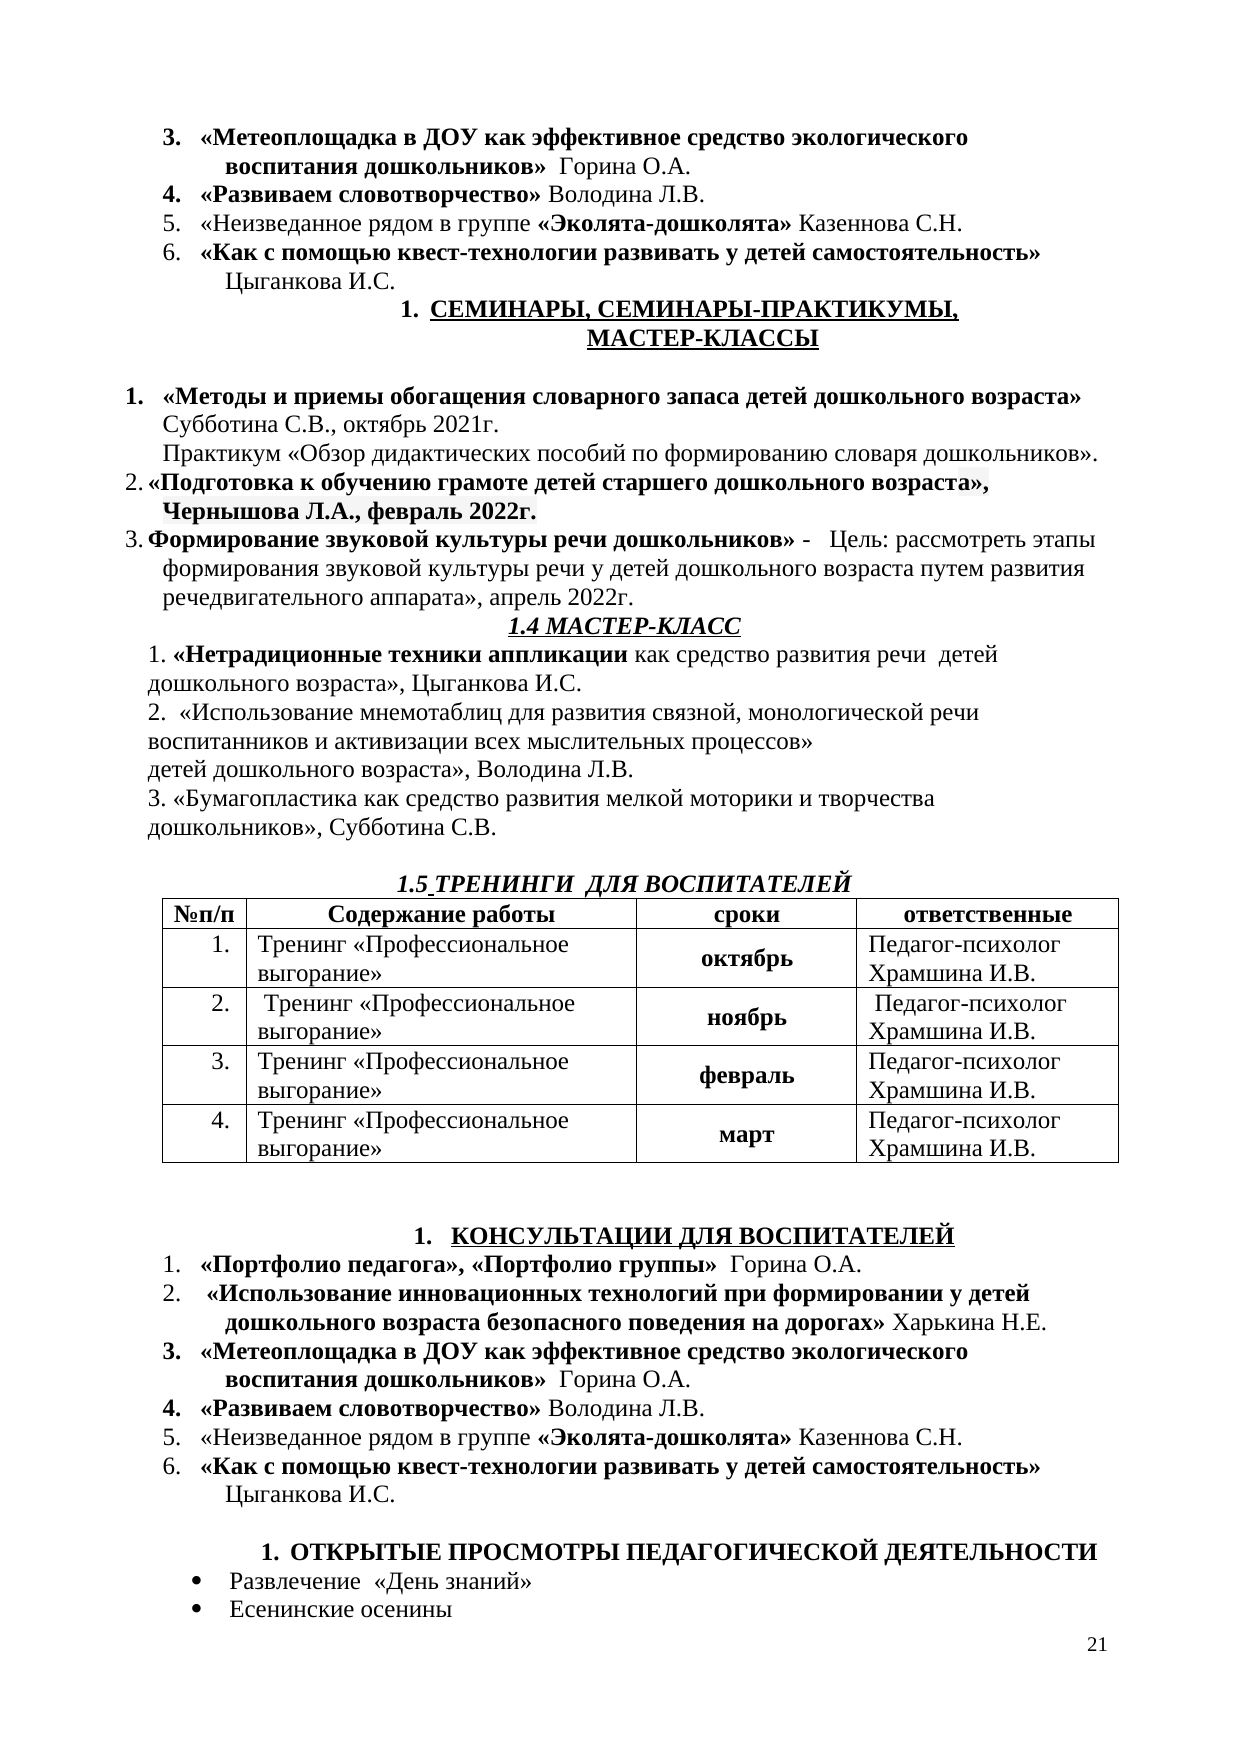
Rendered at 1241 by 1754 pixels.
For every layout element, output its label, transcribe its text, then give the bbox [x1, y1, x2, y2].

list «Развиваем словотворчество» Володина Л.В. [162, 1393, 1107, 1422]
list «Метеоплощадка в ДОУ как эффективное средство экологического воспитания дошкольников» Горина О.А. [162, 122, 1107, 179]
list «Как с помощью квест-технологии развивать у детей самостоятельность» Цыганкова И.С. [162, 1451, 1107, 1508]
text 1. «Нетрадиционные техники аппликации как средство развития речи детей дошкольного возраста», Цыганкова И.С. [148, 639, 1101, 697]
table_header сроки [637, 899, 856, 928]
list «Неизведанное рядом в группе «Эколята-дошколята» Казеннова С.Н. [162, 208, 1107, 237]
list ОТКРЫТЫЕ ПРОСМОТРЫ ПЕДАГОГИЧЕСКОЙ ДЕЯТЕЛЬНОСТИ [251, 1537, 1107, 1566]
table_cell Тренинг «Профессиональное выгорание» [247, 1105, 636, 1162]
table_cell Тренинг «Профессиональное выгорание» [247, 1046, 636, 1104]
table_cell октябрь [637, 929, 856, 987]
table_cell Тренинг «Профессиональное выгорание» [247, 929, 636, 987]
table_cell Тренинг «Профессиональное выгорание» [247, 988, 636, 1045]
table_cell Педагог-психолог Храмшина И.В. [857, 988, 1118, 1045]
list МАСТЕР-КЛАССЫ [298, 323, 1107, 352]
table_cell [163, 1046, 246, 1104]
text 1.5 ТРЕНИНГИ ДЛЯ ВОСПИТАТЕЛЕЙ [148, 869, 1101, 898]
text 3. «Бумагопластика как средство развития мелкой моторики и творчества дошкольников», Субботина С.В. [148, 783, 1107, 841]
table_cell март [637, 1105, 856, 1162]
list «Подготовка к обучению грамоте детей старшего дошкольного возраста», Чернышова Л.А., февраль 2022г. [125, 467, 1101, 524]
list «Развиваем словотворчество» Володина Л.В. [162, 179, 1107, 208]
table_header Содержание работы [247, 899, 636, 928]
list «Метеоплощадка в ДОУ как эффективное средство экологического воспитания дошкольников» Горина О.А. [162, 1336, 1107, 1393]
text детей дошкольного возраста», Володина Л.В. [148, 754, 1107, 783]
list Есенинские осенины [192, 1594, 1107, 1623]
table_cell февраль [637, 1046, 856, 1104]
list «Как с помощью квест-технологии развивать у детей самостоятельность» Цыганкова И.С. [162, 237, 1107, 294]
table_cell Педагог-психолог Храмшина И.В. [857, 929, 1118, 987]
text 1.4 МАСТЕР-КЛАСС [148, 611, 1101, 639]
table_cell [163, 988, 246, 1045]
list «Неизведанное рядом в группе «Эколята-дошколята» Казеннова С.Н. [162, 1422, 1107, 1451]
table_cell Педагог-психолог Храмшина И.В. [857, 1046, 1118, 1104]
list «Использование инновационных технологий при формировании у детей дошкольного возраста безопасного поведения на дорогах» Харькина Н.Е. [162, 1278, 1107, 1336]
list Формирование звуковой культуры речи дошкольников» - Цель: рассмотреть этапы формирования звуковой культуры речи у детей дошкольного возраста путем развития речедвигательного аппарата», апрель 2022г. [125, 524, 1101, 611]
table_cell Педагог-психолог Храмшина И.В. [857, 1105, 1118, 1162]
list СЕМИНАРЫ, СЕМИНАРЫ-ПРАКТИКУМЫ, [251, 294, 1107, 323]
text Практикум «Обзор дидактических пособий по формированию словаря дошкольников». [162, 438, 1101, 467]
table_cell [163, 929, 246, 987]
list «Методы и приемы обогащения словарного запаса детей дошкольного возраста» Субботина С.В., октябрь 2021г. [125, 381, 1107, 438]
table_cell [163, 1105, 246, 1162]
table_cell ноябрь [637, 988, 856, 1045]
list «Портфолио педагога», «Портфолио группы» Горина О.А. [162, 1249, 1107, 1278]
list КОНСУЛЬТАЦИИ ДЛЯ ВОСПИТАТЕЛЕЙ [260, 1221, 1107, 1249]
text 2. «Использование мнемотаблиц для развития связной, монологической речи воспитанников и активизации всех мыслительных процессов» [148, 697, 1107, 754]
list Развлечение «День знаний» [192, 1566, 1107, 1594]
table_header ответственные [857, 899, 1118, 928]
table_header №п/п [163, 899, 246, 928]
